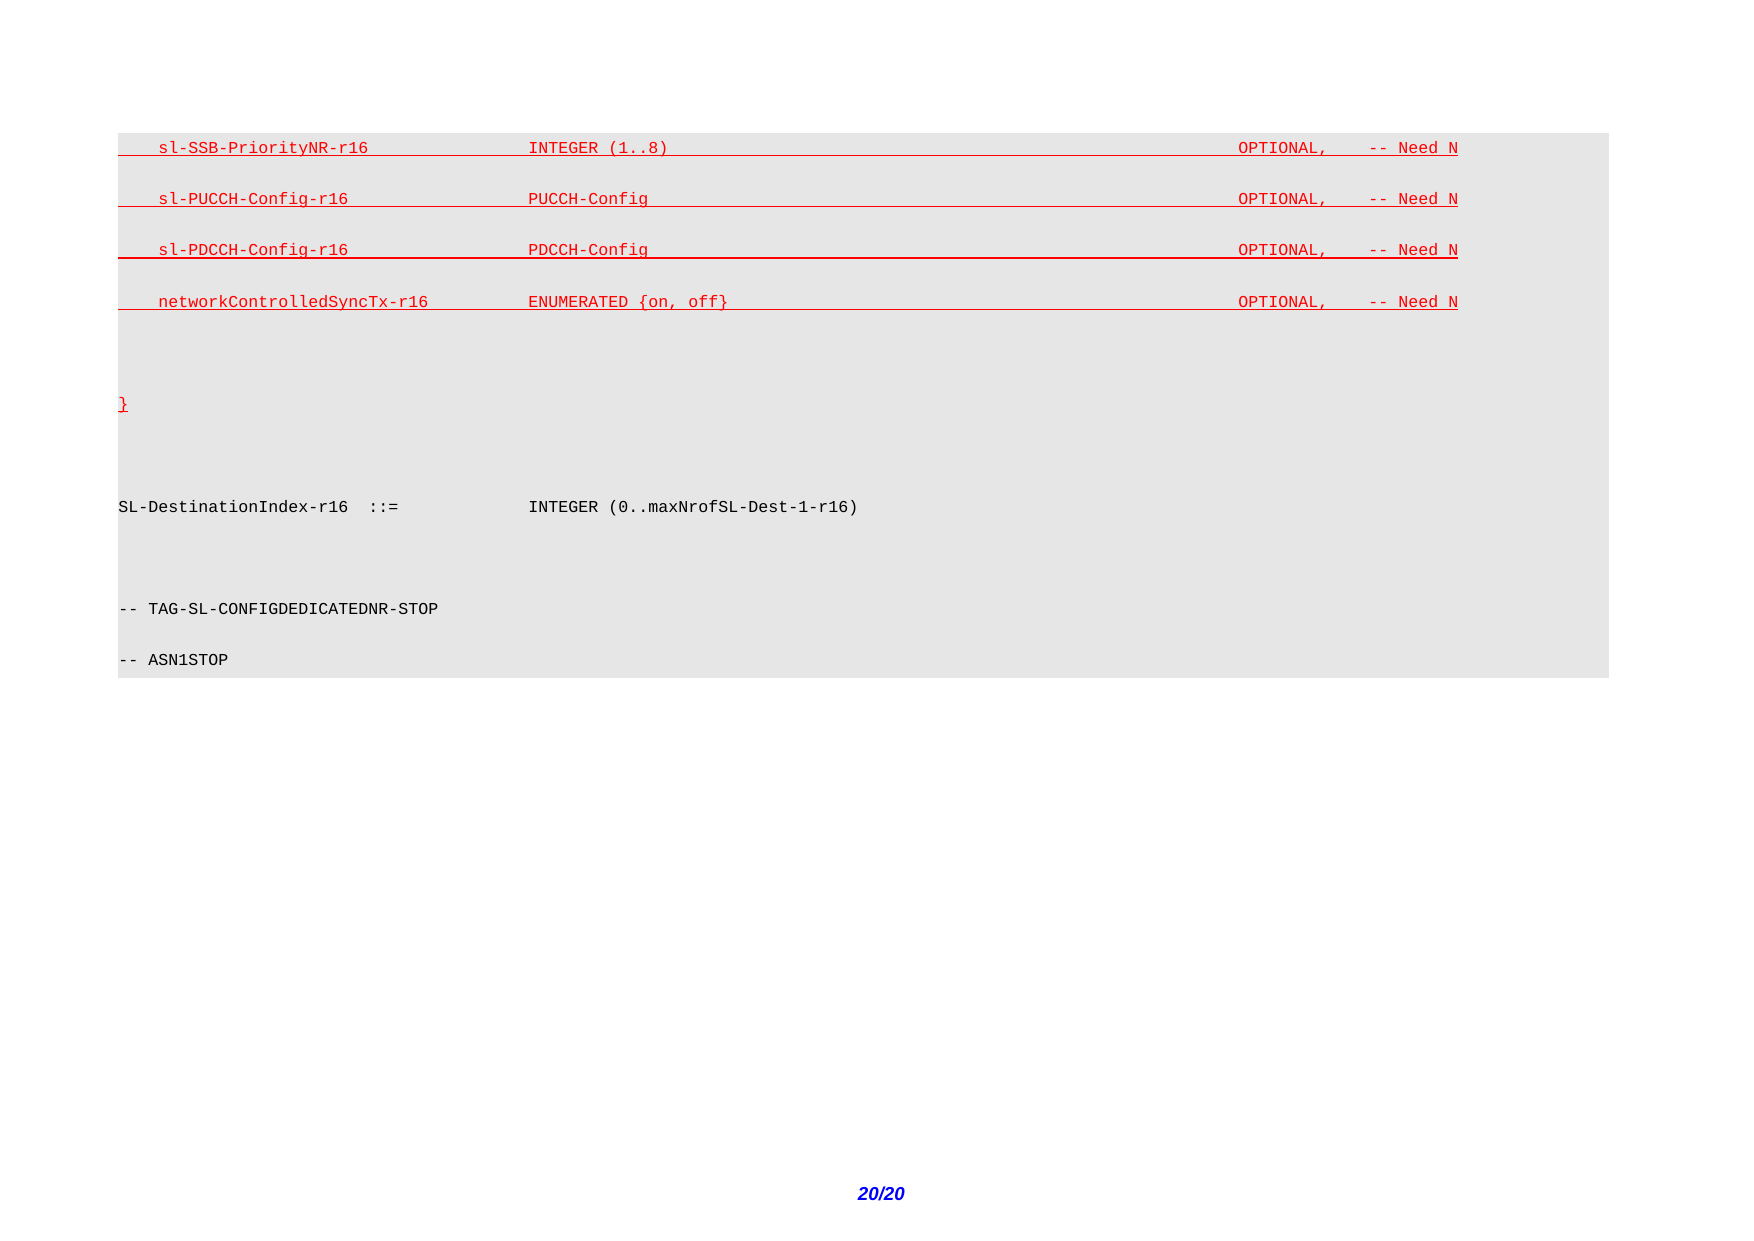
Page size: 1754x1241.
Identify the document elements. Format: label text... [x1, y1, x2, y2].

text } [118, 389, 1609, 421]
text sl-PDCCH-Config-r16 PDCCH-Config OPTIONAL, -- Need N [118, 235, 1609, 268]
text sl-PUCCH-Config-r16 PUCCH-Config OPTIONAL, -- Need N [118, 184, 1609, 216]
text networkControlledSyncTx-r16 ENUMERATED {on, off} OPTIONAL, -- Need N [118, 286, 1609, 319]
text SL-DestinationIndex-r16 ::= INTEGER (0..maxNrofSL-Dest-1-r16) [118, 491, 1609, 524]
text sl-SSB-PriorityNR-r16 INTEGER (1..8) OPTIONAL, -- Need N [118, 133, 1609, 165]
text -- TAG-SL-CONFIGDEDICATEDNR-STOP [118, 594, 1609, 626]
text -- ASN1STOP [118, 645, 1609, 678]
